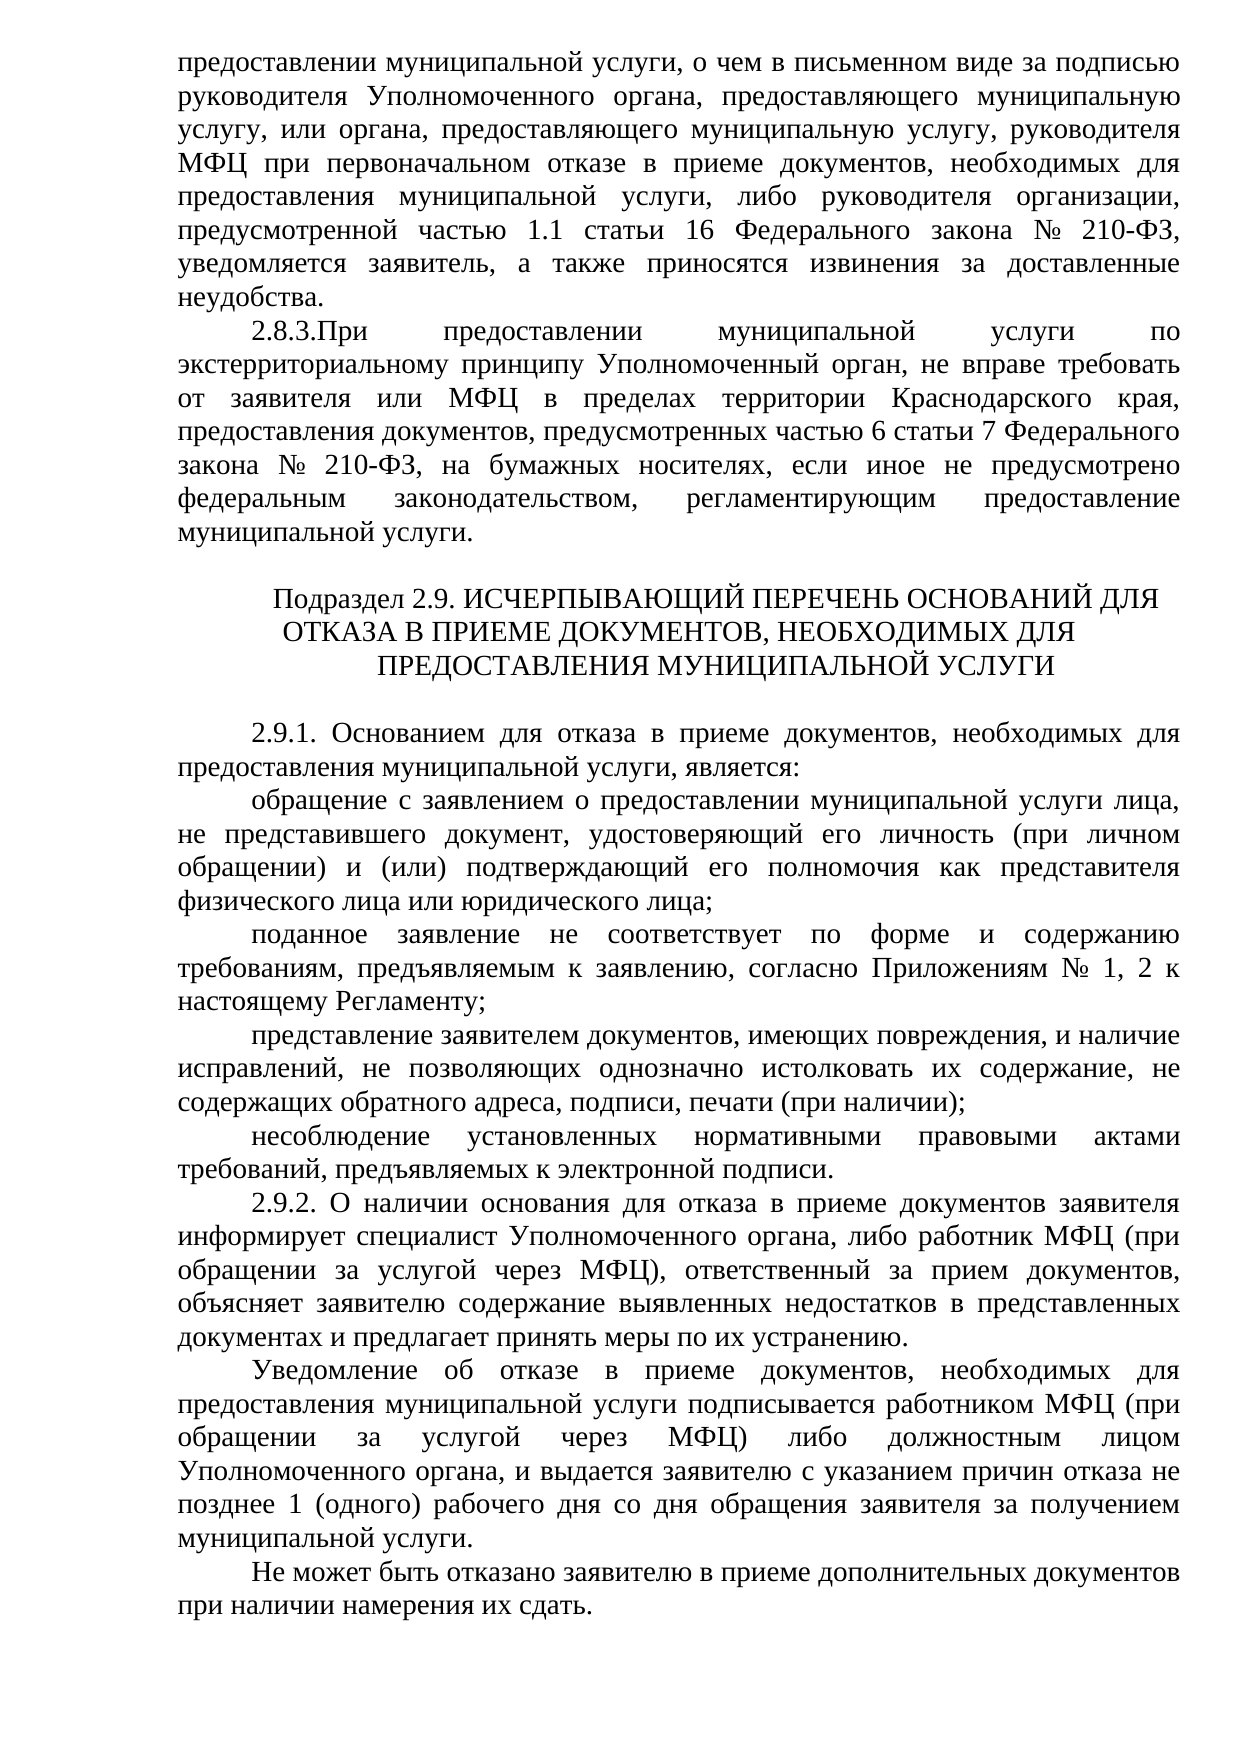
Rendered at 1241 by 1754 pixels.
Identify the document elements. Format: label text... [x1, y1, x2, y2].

text 2.8.3.При предоставлении муниципальной услуги по экстерриториальному принципу Уполномоченный орган, не вправе требовать от заявителя или МФЦ в пределах территории Краснодарского края, предоставления документов, предусмотренных частью 6 статьи 7 Федерального закона № 210-ФЗ, на бумажных носителях, если иное не предусмотрено федеральным законодательством, регламентирующим предоставление муниципальной услуги. [177, 313, 1181, 547]
text Уведомление об отказе в приеме документов, необходимых для предоставления муниципальной услуги подписывается работником МФЦ (при обращении за услугой через МФЦ) либо должностным лицом Уполномоченного органа, и выдается заявителю с указанием причин отказа не позднее 1 (одного) рабочего дня со дня обращения заявителя за получением муниципальной услуги. [177, 1352, 1181, 1554]
text обращение с заявлением о предоставлении муниципальной услуги лица, не представившего документ, удостоверяющий его личность (при личном обращении) и (или) подтверждающий его полномочия как представителя физического лица или юридического лица; [177, 782, 1181, 916]
text представление заявителем документов, имеющих повреждения, и наличие исправлений, не позволяющих однозначно истолковать их содержание, не содержащих обратного адреса, подписи, печати (при наличии); [177, 1017, 1181, 1118]
text 2.9.1. Основанием для отказа в приеме документов, необходимых для предоставления муниципальной услуги, является: [177, 715, 1181, 782]
text Подраздел 2.9. ИСЧЕРПЫВАЮЩИЙ ПЕРЕЧЕНЬ ОСНОВАНИЙ ДЛЯ ОТКАЗА В ПРИЕМЕ ДОКУМЕНТОВ, НЕОБХОДИМЫХ ДЛЯ [177, 581, 1181, 648]
text Не может быть отказано заявителю в приеме дополнительных документов при наличии намерения их сдать. [177, 1554, 1181, 1621]
text поданное заявление не соответствует по форме и содержанию требованиям, предъявляемым к заявлению, согласно Приложениям № 1, 2 к настоящему Регламенту; [177, 916, 1181, 1017]
text 2.9.2. О наличии основания для отказа в приеме документов заявителя информирует специалист Уполномоченного органа, либо работник МФЦ (при обращении за услугой через МФЦ), ответственный за прием документов, объясняет заявителю содержание выявленных недостатков в представленных документах и предлагает принять меры по их устранению. [177, 1185, 1181, 1352]
text несоблюдение установленных нормативными правовыми актами требований, предъявляемых к электронной подписи. [177, 1118, 1181, 1185]
text ПРЕДОСТАВЛЕНИЯ МУНИЦИПАЛЬНОЙ УСЛУГИ [177, 648, 1181, 682]
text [177, 44, 1181, 313]
